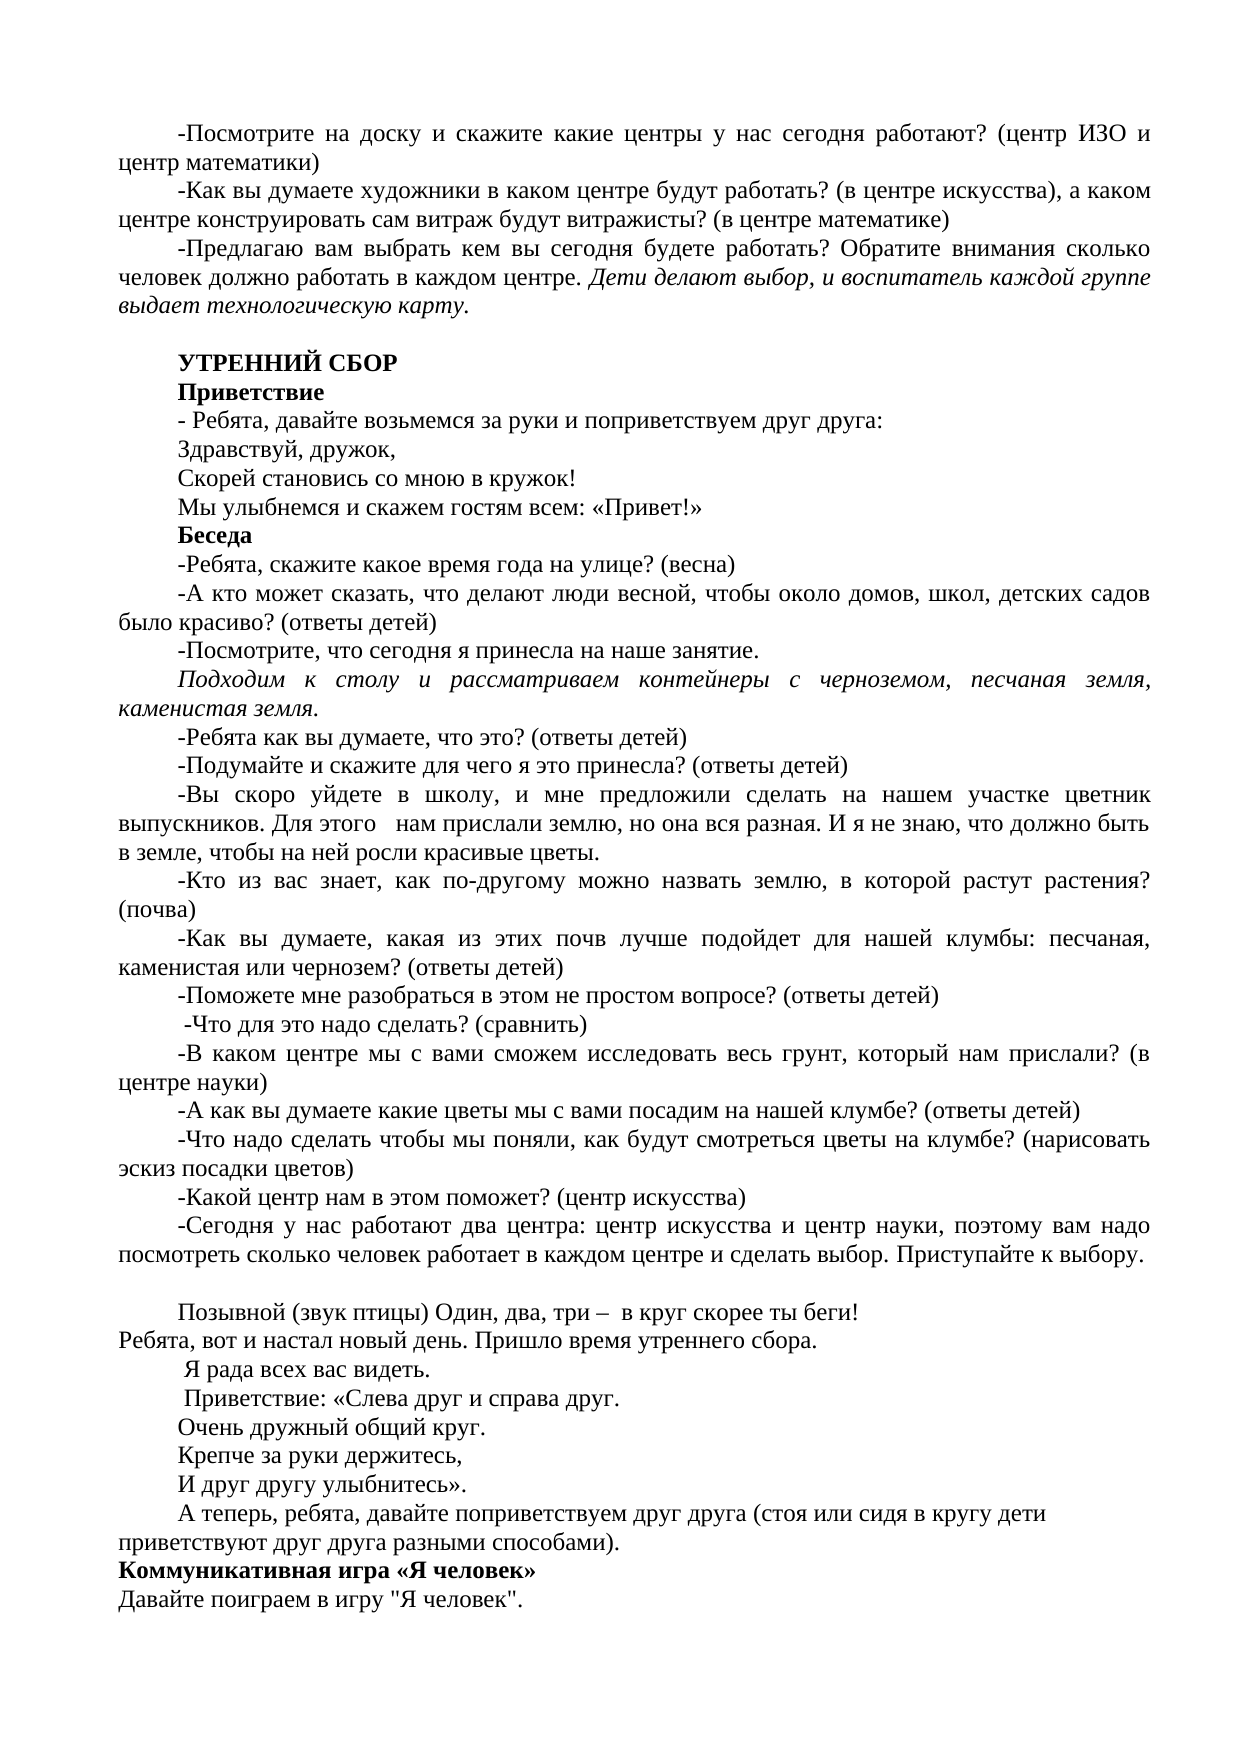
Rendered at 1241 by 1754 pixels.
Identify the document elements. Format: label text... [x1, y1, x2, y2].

list Позывной (звук птицы) Один, два, три – в круг скорее ты беги! Ребята, вот и настал новый день. Пришло время утреннего сбора. [118, 1297, 1152, 1354]
text -Как вы думаете художники в каком центре будут работать? (в центре искусства), а каком центре конструировать сам витраж будут витражисты? (в центре математике) [118, 176, 1152, 233]
text -Что для это надо сделать? (сравнить) [118, 1009, 1152, 1038]
text -Кто из вас знает, как по-другому можно назвать землю, в которой растут растения? (почва) [118, 866, 1152, 923]
list Я рада всех вас видеть. [118, 1354, 1152, 1383]
text -Ребята как вы думаете, что это? (ответы детей) [118, 722, 1152, 751]
text -Посмотрите на доску и скажите какие центры у нас сегодня работают? (центр ИЗО и центр математики) [118, 118, 1152, 176]
text Подходим к столу и рассматриваем контейнеры с черноземом, песчаная земля, каменистая земля. [118, 664, 1152, 722]
text -Предлагаю вам выбрать кем вы сегодня будете работать? Обратите внимания сколько человек должно работать в каждом центре. Дети делают выбор, и воспитатель каждой группе выдает технологическую карту. [118, 233, 1152, 319]
text -Поможете мне разобраться в этом не простом вопросе? (ответы детей) [118, 981, 1152, 1009]
text -Как вы думаете, какая из этих почв лучше подойдет для нашей клумбы: песчаная, каменистая или чернозем? (ответы детей) [118, 923, 1152, 981]
text Скорей становись со мною в кружок! [118, 463, 1152, 492]
text -Что надо сделать чтобы мы поняли, как будут смотреться цветы на клумбе? (нарисовать эскиз посадки цветов) [118, 1124, 1152, 1182]
list Приветствие: «Слева друг и справа друг. [118, 1383, 1152, 1412]
list Крепче за руки держитесь, [118, 1441, 1152, 1469]
text -Сегодня у нас работают два центра: центр искусства и центр науки, поэтому вам надо посмотреть сколько человек работает в каждом центре и сделать выбор. Приступайте к выбору. [118, 1211, 1152, 1268]
list А теперь, ребята, давайте поприветствуем друг друга (стоя или сидя в кругу дети приветствуют друг друга разными способами). Коммуникативная игра «Я человек» Давайте поиграем в игру "Я человек". [118, 1498, 1152, 1613]
list Очень дружный общий круг. [118, 1412, 1152, 1441]
text -А как вы думаете какие цветы мы с вами посадим на нашей клумбе? (ответы детей) [118, 1096, 1152, 1124]
text Приветствие [118, 377, 1152, 406]
text -Ребята, скажите какое время года на улице? (весна) [118, 549, 1152, 578]
text Здравствуй, дружок, [118, 434, 1152, 463]
text - Ребята, давайте возьмемся за руки и поприветствуем друг друга: [118, 406, 1152, 434]
text -В каком центре мы с вами сможем исследовать весь грунт, который нам прислали? (в центре науки) [118, 1038, 1152, 1096]
text Мы улыбнемся и скажем гостям всем: «Привет!» [118, 492, 1152, 521]
text -Подумайте и скажите для чего я это принесла? (ответы детей) [118, 751, 1152, 779]
text -Посмотрите, что сегодня я принесла на наше занятие. [118, 636, 1152, 664]
text УТРЕННИЙ СБОР [118, 348, 1152, 377]
text -А кто может сказать, что делают люди весной, чтобы около домов, школ, детских садов было красиво? (ответы детей) [118, 578, 1152, 636]
text -Какой центр нам в этом поможет? (центр искусства) [118, 1182, 1152, 1211]
text -Вы скоро уйдете в школу, и мне предложили сделать на нашем участке цветник выпускников. Для этого нам прислали землю, но она вся разная. И я не знаю, что должно быть в земле, чтобы на ней росли красивые цветы. [118, 779, 1152, 866]
text Беседа [118, 521, 1152, 549]
list И друг другу улыбнитесь». [118, 1469, 1152, 1498]
